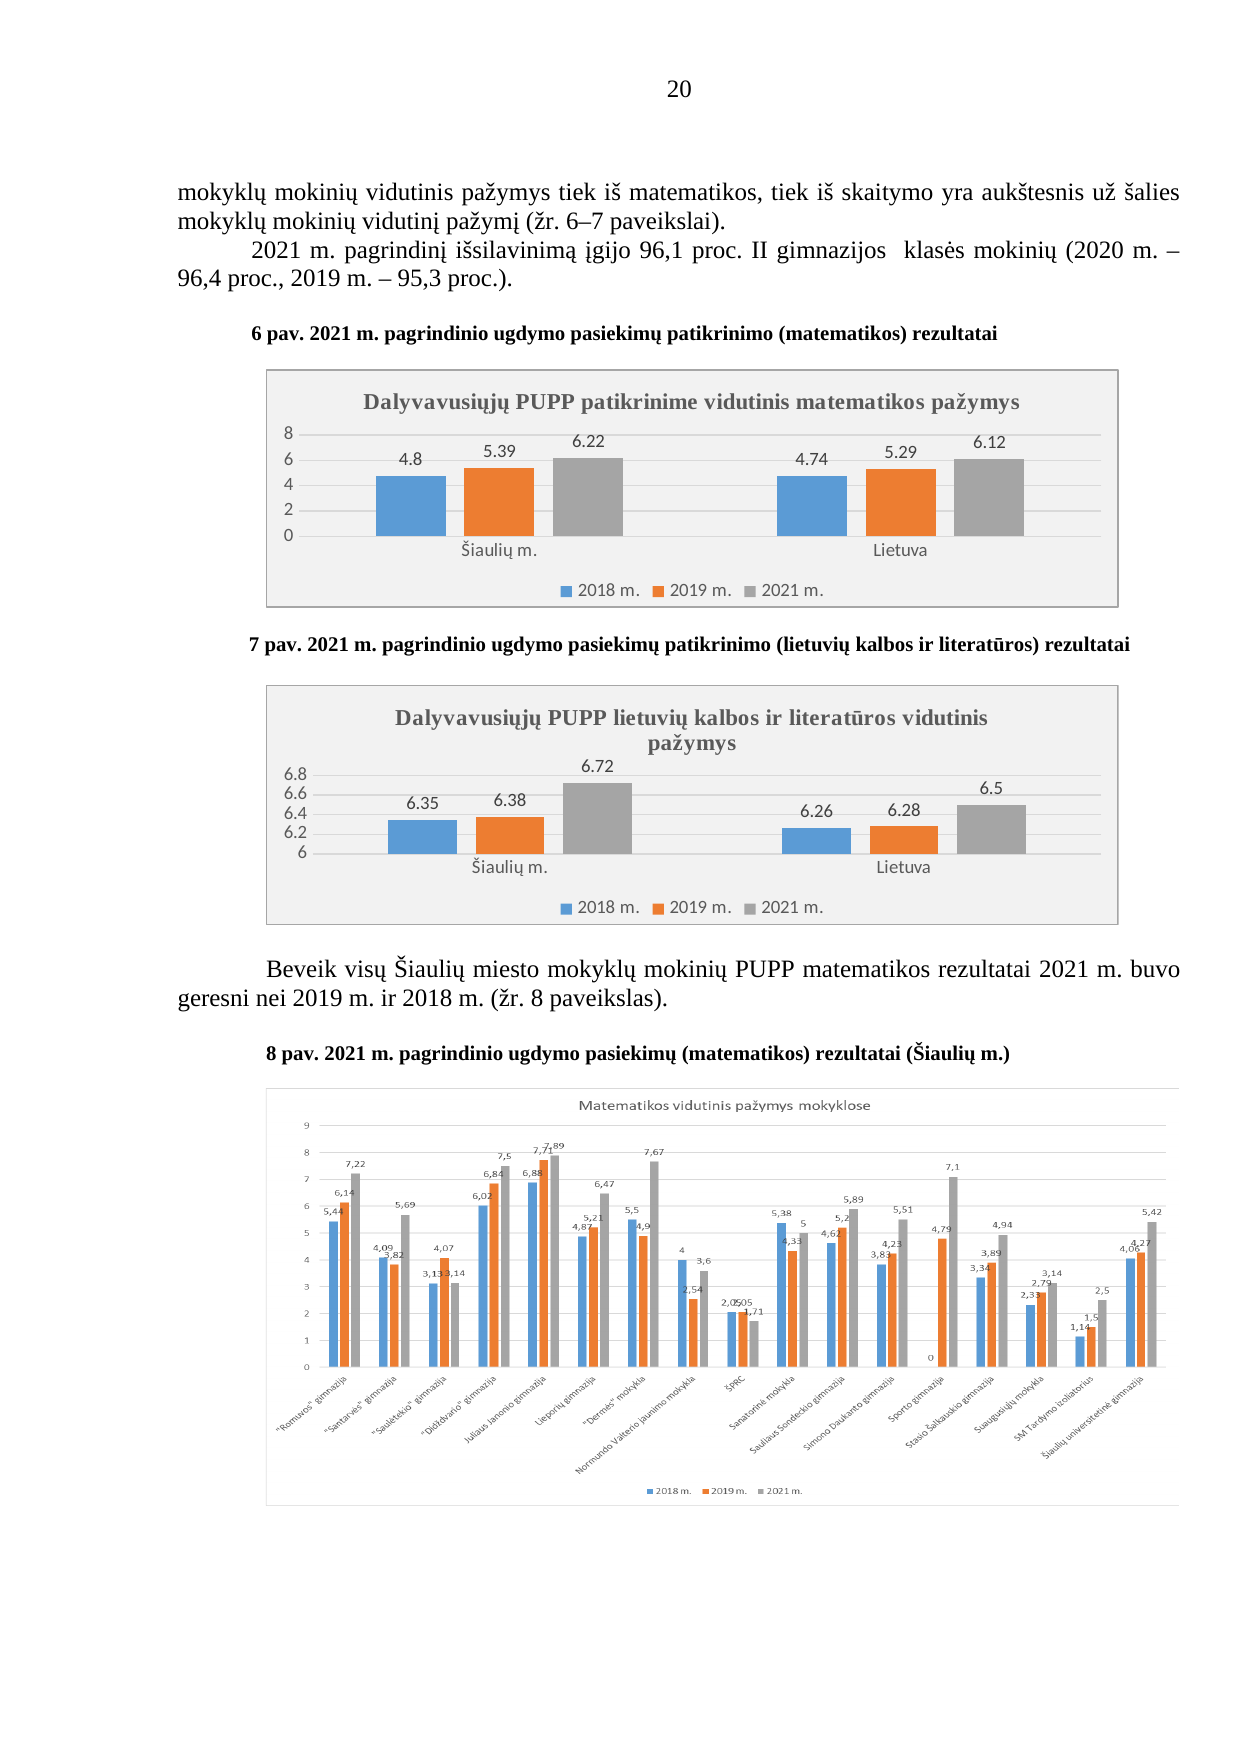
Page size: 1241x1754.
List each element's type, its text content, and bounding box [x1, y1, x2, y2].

text 8 pav. 2021 m. pagrindinio ugdymo pasiekimų (matematikos) rezultatai (Šiaulių m.) [177, 1040, 1181, 1064]
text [177, 177, 1181, 235]
text 6 pav. 2021 m. pagrindinio ugdymo pasiekimų patikrinimo (matematikos) rezultatai [177, 321, 1181, 345]
picture [265, 1088, 1179, 1506]
text 2021 m. pagrindinį išsilavinimą įgijo 96,1 proc. II gimnazijos klasės mokinių (2020 m. – 96,4 proc., 2019 m. – 95,3 proc.). [177, 235, 1181, 292]
text Beveik visų Šiaulių miesto mokyklų mokinių PUPP matematikos rezultatai 2021 m. buvo geresni nei 2019 m. ir 2018 m. (žr. 8 paveikslas). [177, 954, 1181, 1012]
text 7 pav. 2021 m. pagrindinio ugdymo pasiekimų patikrinimo (lietuvių kalbos ir literatūros) rezultatai [177, 632, 1181, 656]
